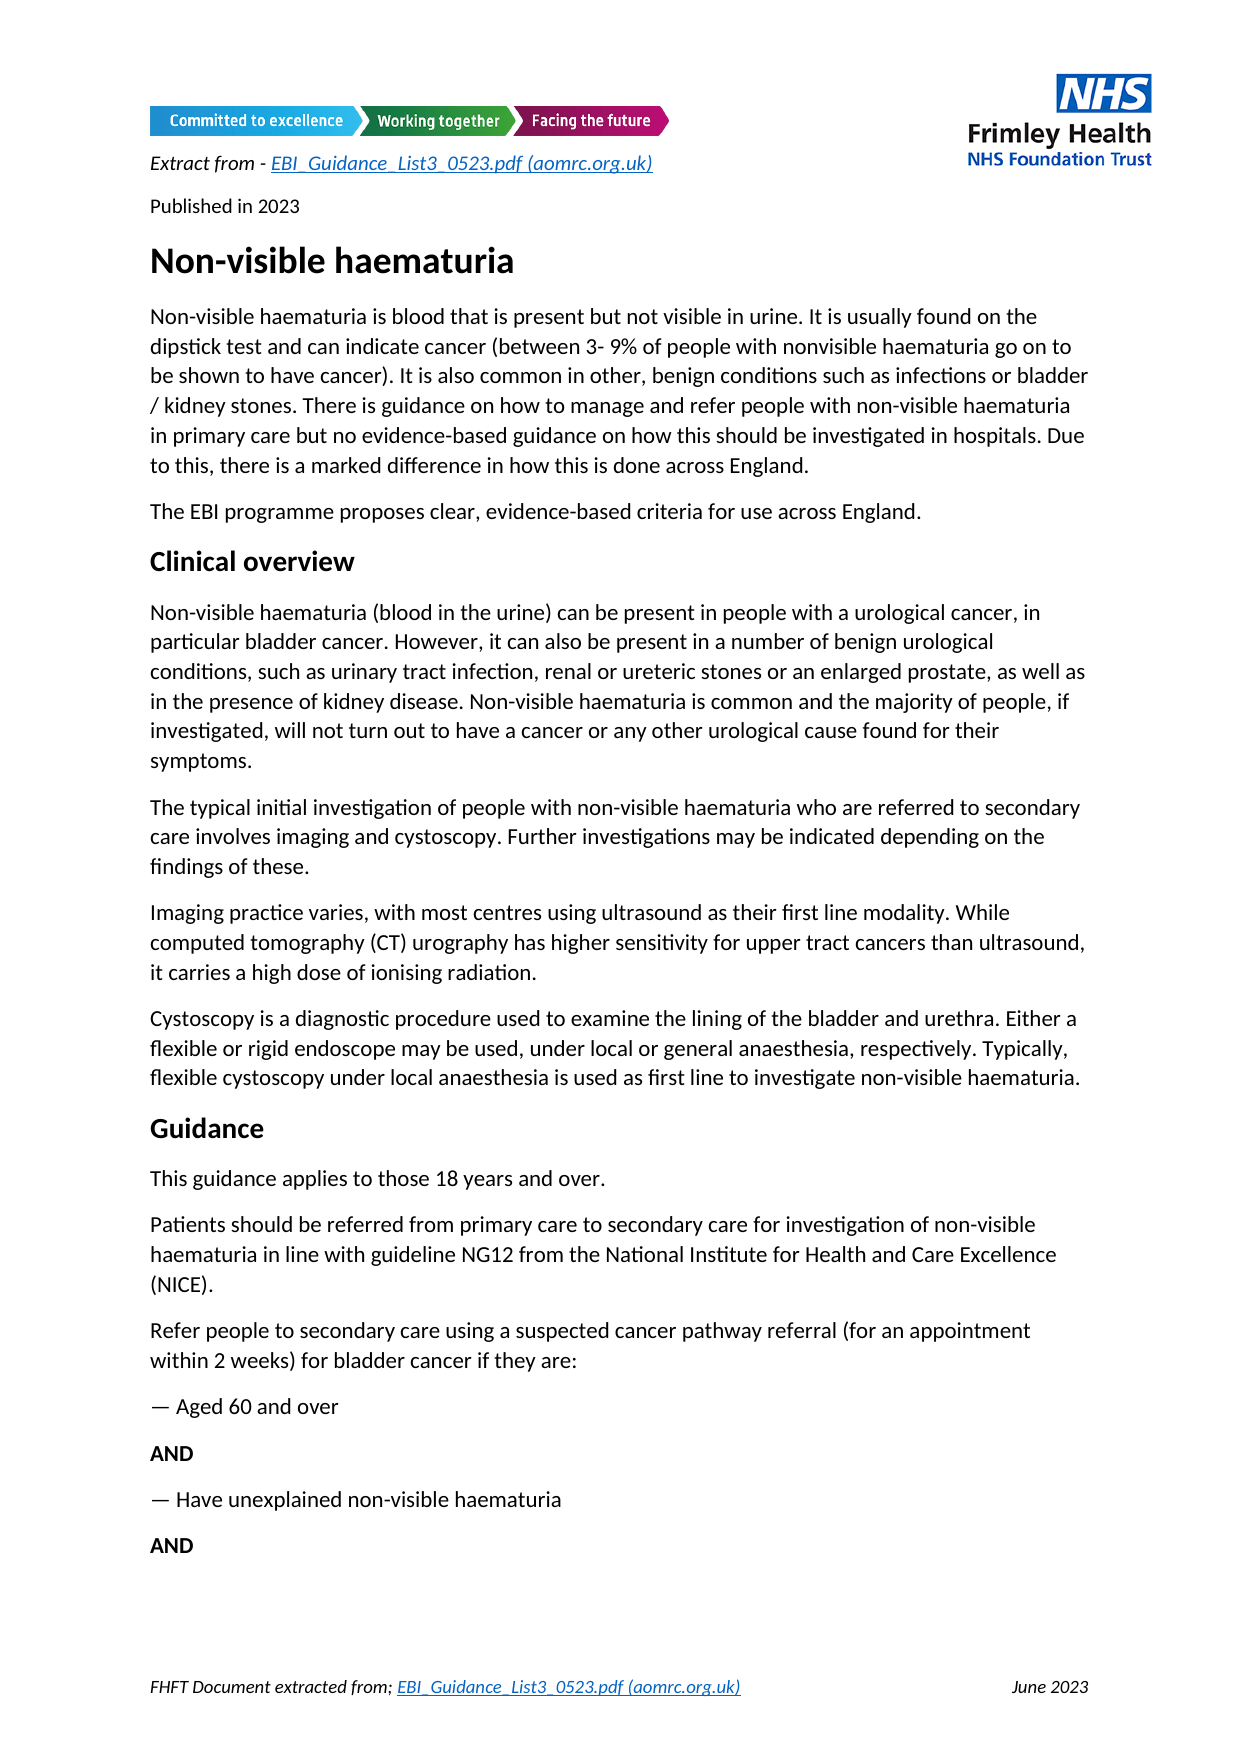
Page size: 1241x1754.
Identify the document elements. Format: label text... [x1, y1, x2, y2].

text Non-visible haematuria [150, 237, 1090, 283]
text Refer people to secondary care using a suspected cancer pathway referral (for an appointment within 2 weeks) for bladder cancer if they are: [150, 1316, 1090, 1374]
picture [150, 106, 669, 136]
text The typical initial investigation of people with non-visible haematuria who are referred to secondary care involves imaging and cystoscopy. Further investigations may be indicated depending on the findings of these. [150, 793, 1090, 880]
text AND [150, 1439, 1090, 1467]
text Patients should be referred from primary care to secondary care for investigation of non-visible haematuria in line with guideline NG12 from the National Institute for Health and Care Excellence (NICE). [150, 1211, 1090, 1298]
text Imaging practice varies, with most centres using ultrasound as their first line modality. While computed tomography (CT) urography has higher sensitivity for upper tract cancers than ultrasound, it carries a high dose of ionising radiation. [150, 898, 1090, 986]
text Cystoscopy is a diagnostic procedure used to examine the lining of the bladder and urethra. Either a flexible or rigid endoscope may be used, under local or general anaesthesia, respectively. Typically, flexible cystoscopy under local anaesthesia is used as first line to investigate non-visible haematuria. [150, 1004, 1090, 1091]
text Extract from - EBI_Guidance_List3_0523.pdf (aomrc.org.uk) [150, 150, 1090, 175]
text Non-visible haematuria is blood that is present but not visible in urine. It is usually found on the dipstick test and can indicate cancer (between 3- 9% of people with nonvisible haematuria go on to be shown to have cancer). It is also common in other, benign conditions such as infections or bladder / kidney stones. There is guidance on how to manage and refer people with non-visible haematuria in primary care but no evidence-based guidance on how this should be investigated in hospitals. Due to this, there is a marked difference in how this is done across England. [150, 302, 1090, 479]
picture [967, 73, 1152, 166]
text Non-visible haematuria (blood in the urine) can be present in people with a urological cancer, in particular bladder cancer. However, it can also be present in a number of benign urological conditions, such as urinary tract infection, renal or ureteric stones or an enlarged prostate, as well as in the presence of kidney disease. Non-visible haematuria is common and the majority of people, if investigated, will not turn out to have a cancer or any other urological cause found for their symptoms. [150, 598, 1090, 774]
text — Aged 60 and over [150, 1392, 1090, 1420]
text — Have unexplained non-visible haematuria [150, 1485, 1090, 1513]
text Published in 2023 [150, 193, 1090, 219]
text AND [150, 1531, 1090, 1559]
text Clinical overview [150, 543, 1090, 579]
text This guidance applies to those 18 years and over. [150, 1164, 1090, 1192]
text The EBI programme proposes clear, evidence-based criteria for use across England. [150, 497, 1090, 525]
text Guidance [150, 1110, 1090, 1145]
